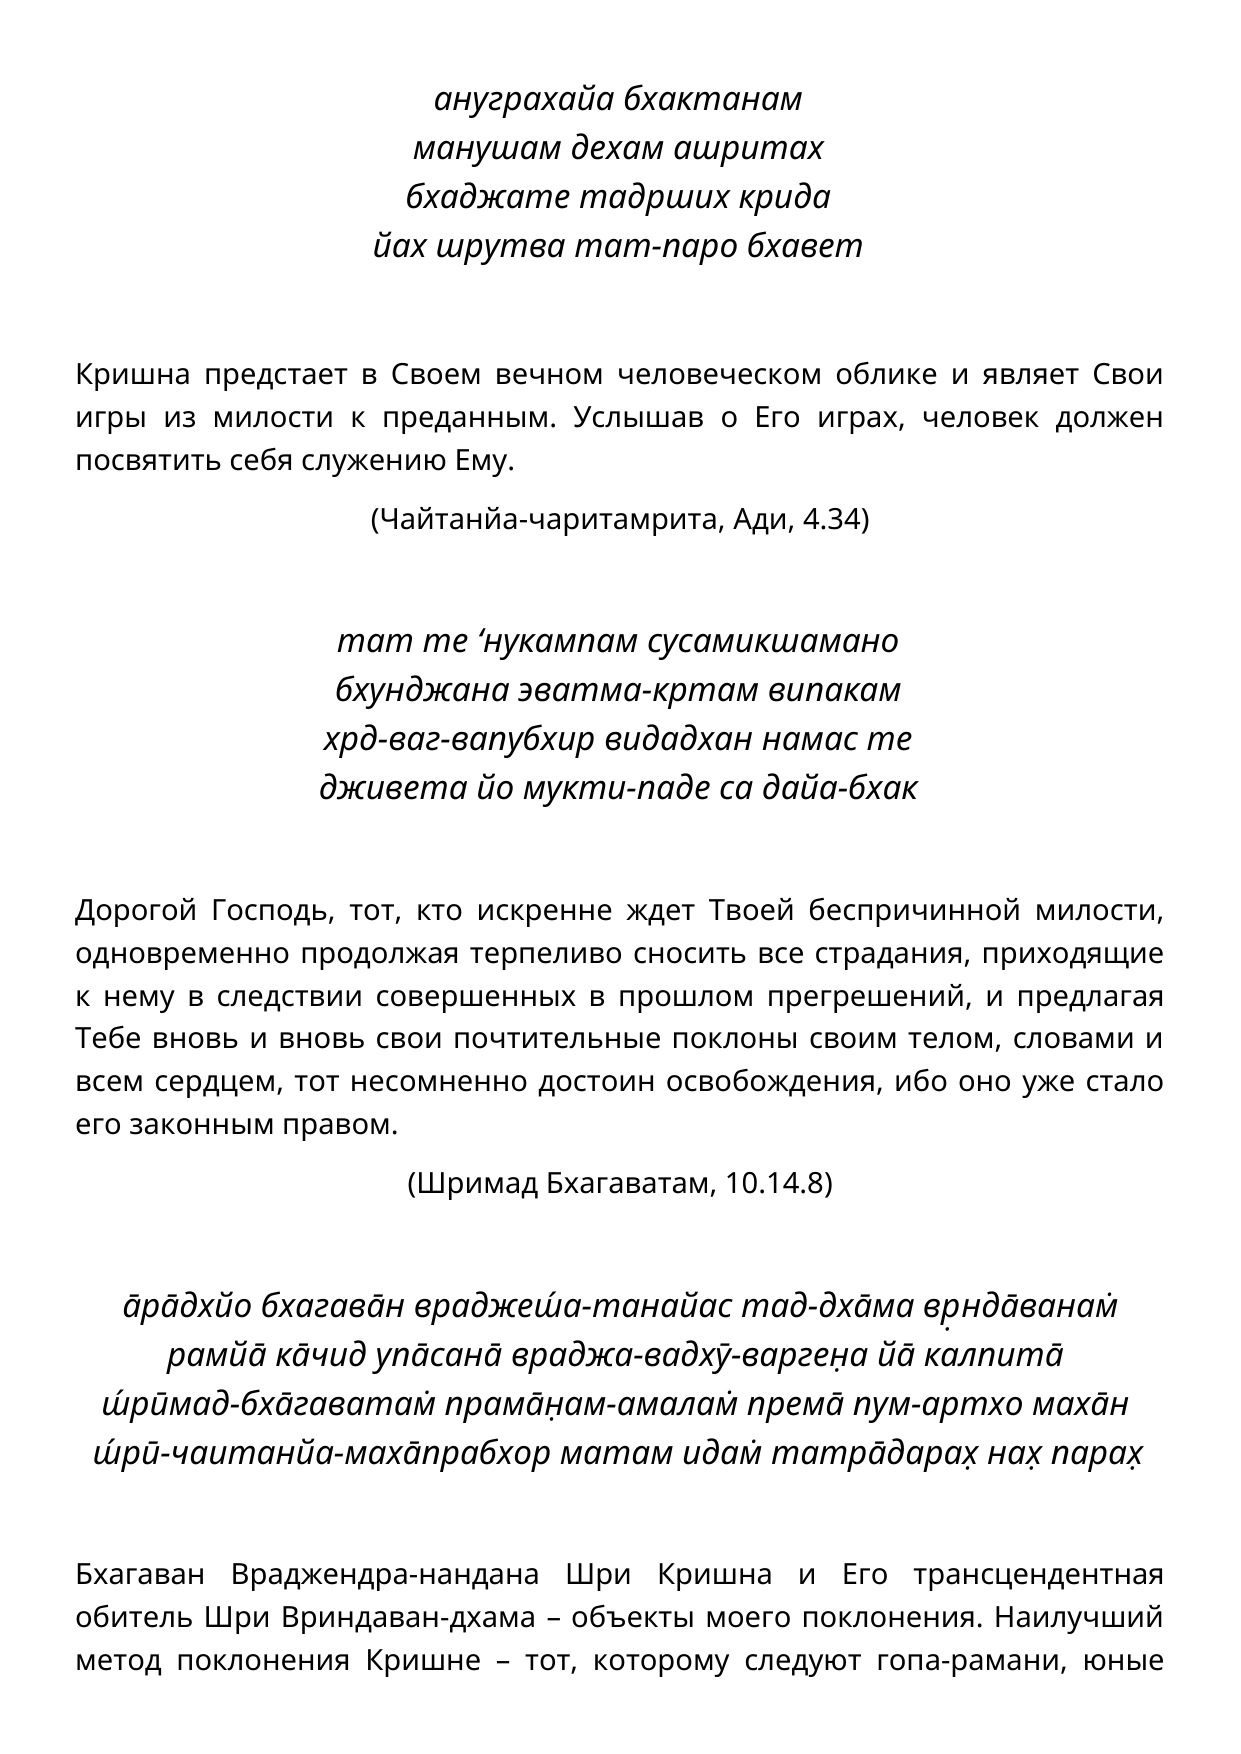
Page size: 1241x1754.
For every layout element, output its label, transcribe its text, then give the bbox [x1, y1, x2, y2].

text а̄ра̄дхйо бхагава̄н враджеш́а-танайас тад-дха̄ма вр̣нда̄ванам̇ рамйа̄ ка̄чид упа̄сана̄ враджа-вадхӯ-варген̣а йа̄ калпита̄ ш́рӣмад-бха̄гаватам̇ прама̄н̣ам-амалам̇ према̄ пум-артхо маха̄н ш́рӣ-чаитанйа-маха̄прабхор матам идам̇ татра̄дарах̣ нах̣ парах̣ [75, 1282, 1165, 1474]
text (Чайтанйа-чаритамрита, Ади, 4.34) [75, 498, 1165, 538]
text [75, 1554, 1165, 1679]
text Кришна предстает в Своем вечном человеческом облике и являет Свои игры из милости к преданным. Услышав о Его играх, человек должен посвятить себя служению Ему. [75, 353, 1165, 478]
text (Шримад Бхагаватам, 10.14.8) [75, 1163, 1165, 1202]
text Дорогой Господь, тот, кто искренне ждет Твоей беспричинной милости, одновременно продолжая терпеливо сносить все страдания, приходящие к нему в следствии совершенных в прошлом прегрешений, и предлагая Тебе вновь и вновь свои почтительные поклоны своим телом, словами и всем сердцем, тот несомненно достоин освобождения, ибо оно уже стало его законным правом. [75, 889, 1165, 1143]
text тат те ‘нукампам сусамикшамано бхунджана эватма-кртам випакам хрд-ваг-вапубхир видадхан намас те дживета йо мукти-паде са дайа-бхак [75, 617, 1165, 809]
text ануграхайа бхактанам манушам дехам ашритах бхаджате тадрших крида йах шрутва тат-паро бхавет [75, 75, 1165, 267]
